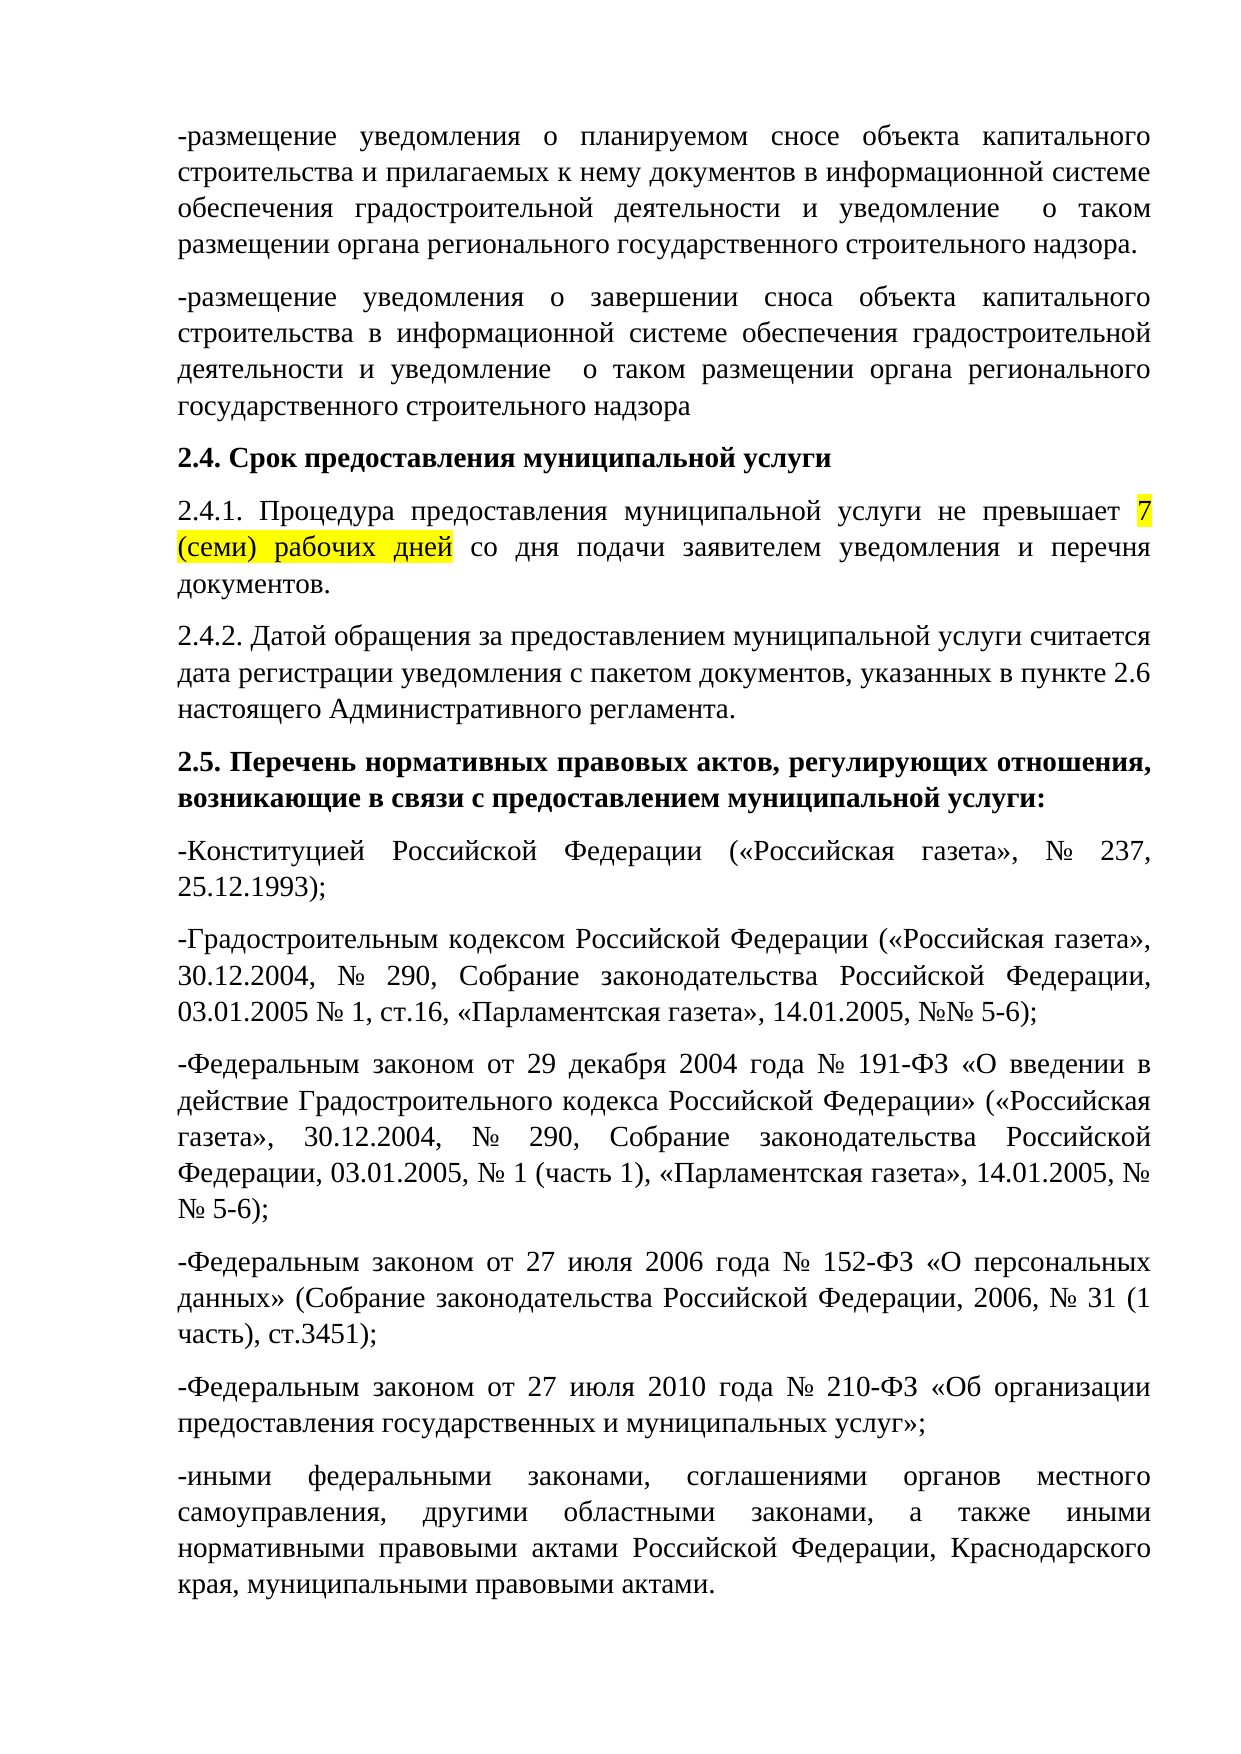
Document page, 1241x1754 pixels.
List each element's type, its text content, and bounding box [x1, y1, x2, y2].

text 2.4.1. Процедура предоставления муниципальной услуги не превышает 7 (семи) рабочих дней со дня подачи заявителем уведомления и перечня документов. [177, 493, 1152, 599]
text 2.5. Перечень нормативных правовых актов, регулирующих отношения, возникающие в связи с предоставлением муниципальной услуги: [177, 744, 1152, 813]
text -Федеральным законом от 29 декабря 2004 года № 191-ФЗ «О введении в действие Градостроительного кодекса Российской Федерации» («Российская газета», 30.12.2004, № 290, Собрание законодательства Российской Федерации, 03.01.2005, № 1 (часть 1), «Парламентская газета», 14.01.2005, №№ 5-6); [177, 1047, 1152, 1225]
text -размещение уведомления о завершении сноса объекта капитального строительства в информационной системе обеспечения градостроительной деятельности и уведомление о таком размещении органа регионального государственного строительного надзора [177, 279, 1152, 421]
text -Федеральным законом от 27 июля 2010 года № 210-ФЗ «Об организации предоставления государственных и муниципальных услуг»; [177, 1369, 1152, 1439]
text -иными федеральными законами, соглашениями органов местного самоуправления, другими областными законами, а также иными нормативными правовыми актами Российской Федерации, Краснодарского края, муниципальными правовыми актами. [177, 1458, 1152, 1600]
text -размещение уведомления о планируемом сносе объекта капитального строительства и прилагаемых к нему документов в информационной системе обеспечения градостроительной деятельности и уведомление о таком размещении органа регионального государственного строительного надзора. [177, 118, 1152, 260]
text 2.4. Срок предоставления муниципальной услуги [177, 441, 1152, 474]
text -Градостроительным кодексом Российской Федерации («Российская газета», 30.12.2004, № 290, Собрание законодательства Российской Федерации, 03.01.2005 № 1, ст.16, «Парламентская газета», 14.01.2005, №№ 5-6); [177, 922, 1152, 1027]
text -Конституцией Российской Федерации («Российская газета», № 237, 25.12.1993); [177, 833, 1152, 902]
text -Федеральным законом от 27 июля 2006 года № 152-ФЗ «О персональных данных» (Собрание законодательства Российской Федерации, 2006, № 31 (1 часть), ст.3451); [177, 1244, 1152, 1350]
text 2.4.2. Датой обращения за предоставлением муниципальной услуги считается дата регистрации уведомления с пакетом документов, указанных в пункте 2.6 настоящего Административного регламента. [177, 618, 1152, 724]
